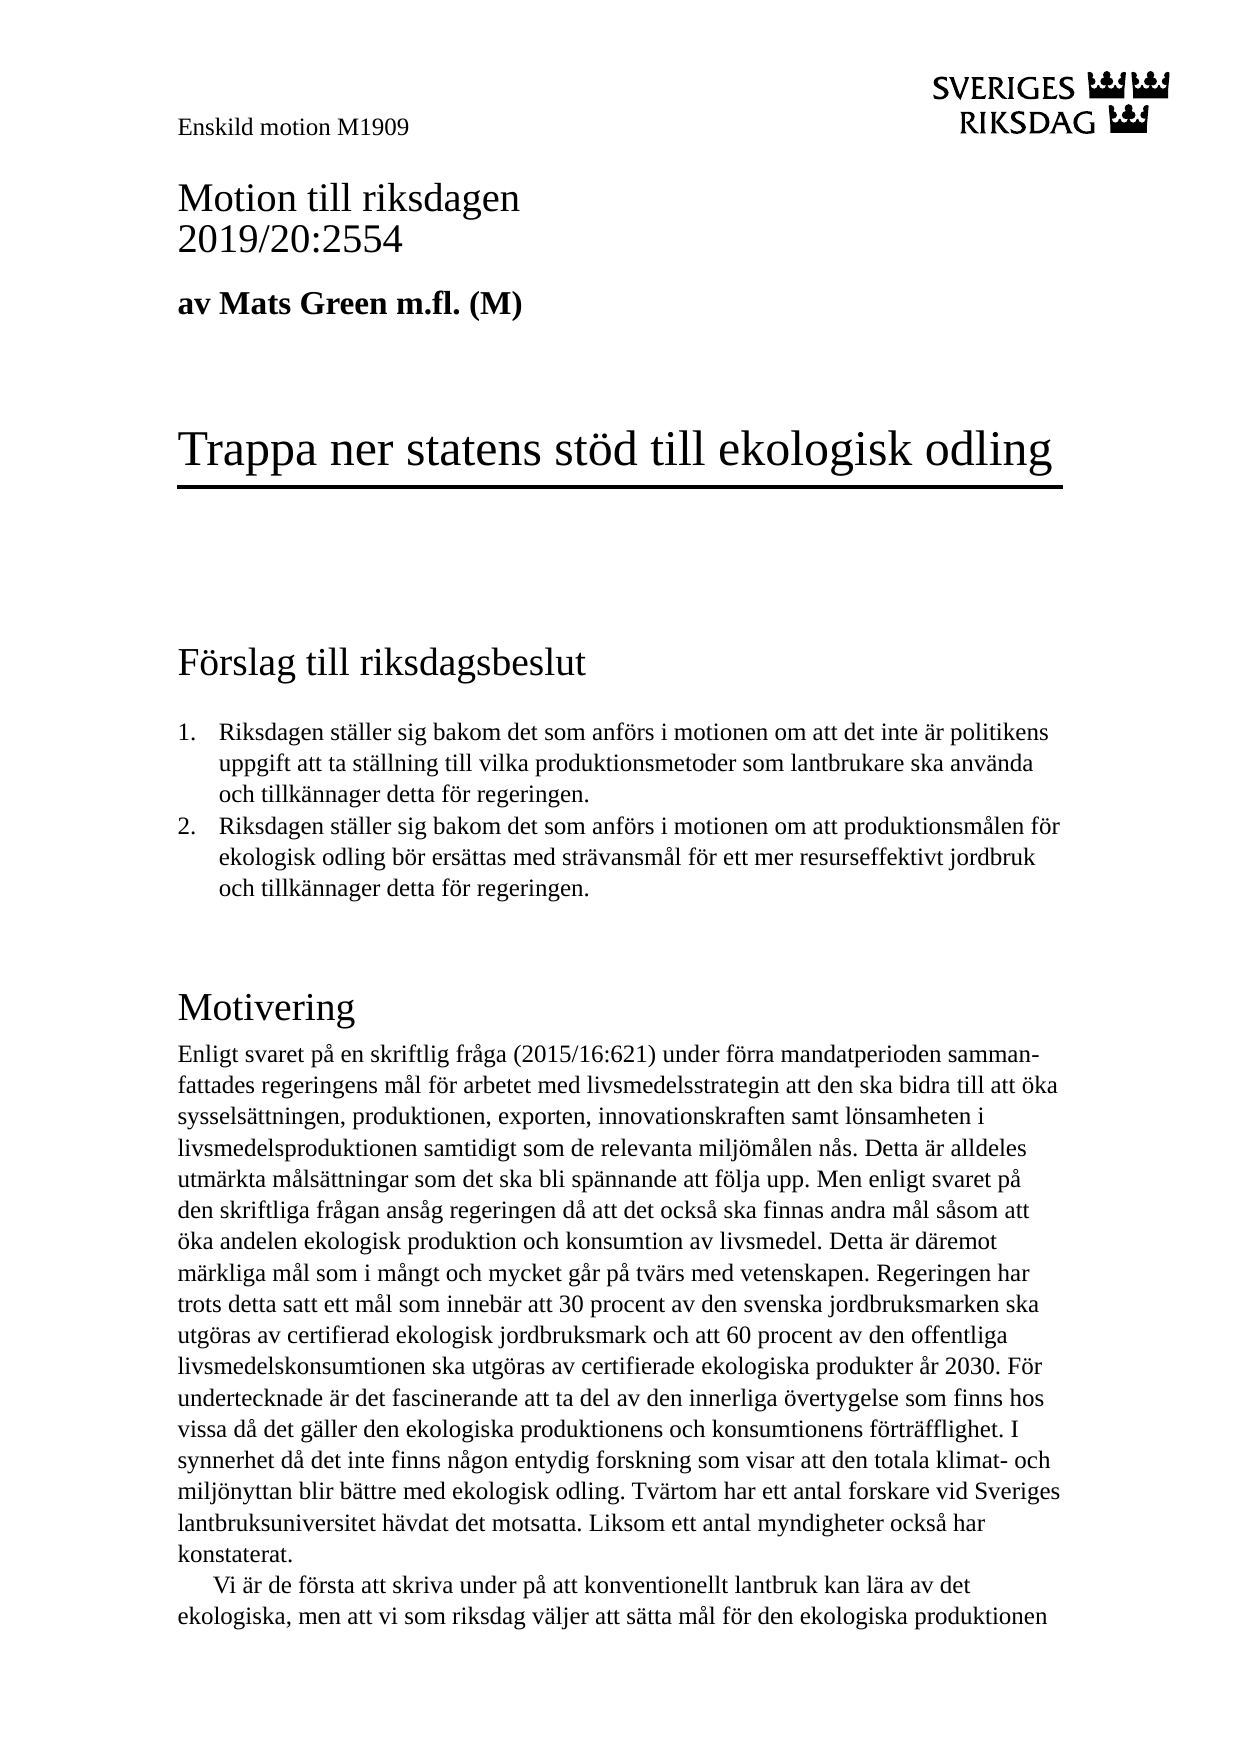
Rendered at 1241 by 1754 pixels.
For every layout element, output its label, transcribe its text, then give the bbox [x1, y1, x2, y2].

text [177, 1568, 1063, 1630]
text Enligt svaret på en skriftlig fråga (2015/16:621) under förra mandatperioden sammanfattades regeringens mål för arbetet med livsmedelsstrategin att den ska bidra till att öka sysselsättningen, produktionen, exporten, innovationskraften samt lönsamheten i livsmedelsproduktionen samtidigt som de relevanta miljömålen nås. Detta är alldeles utmärkta målsättningar som det ska bli spännande att följa upp. Men enligt svaret på den skriftliga frågan ansåg regeringen då att det också ska finnas andra mål såsom att öka andelen ekologisk produktion och konsumtion av livsmedel. Detta är däremot märkliga mål som i mångt och mycket går på tvärs med vetenskapen. Regeringen har trots detta satt ett mål som innebär att 30 procent av den svenska jordbruksmarken ska utgöras av certifierad ekologisk jordbruksmark och att 60 procent av den offentliga livsmedelskonsumtionen ska utgöras av certifierade ekologiska produkter år 2030. För undertecknade är det fascinerande att ta del av den innerliga övertygelse som finns hos vissa då det gäller den ekologiska produktionens och konsumtionens förträfflighet. I synnerhet då det inte finns någon entydig forskning som visar att den totala klimat- och miljönyttan blir bättre med ekologisk odling. Tvärtom har ett antal forskare vid Sveriges lantbruksuniversitet hävdat det motsatta. Liksom ett antal myndigheter också har konstaterat. [177, 1036, 1063, 1568]
